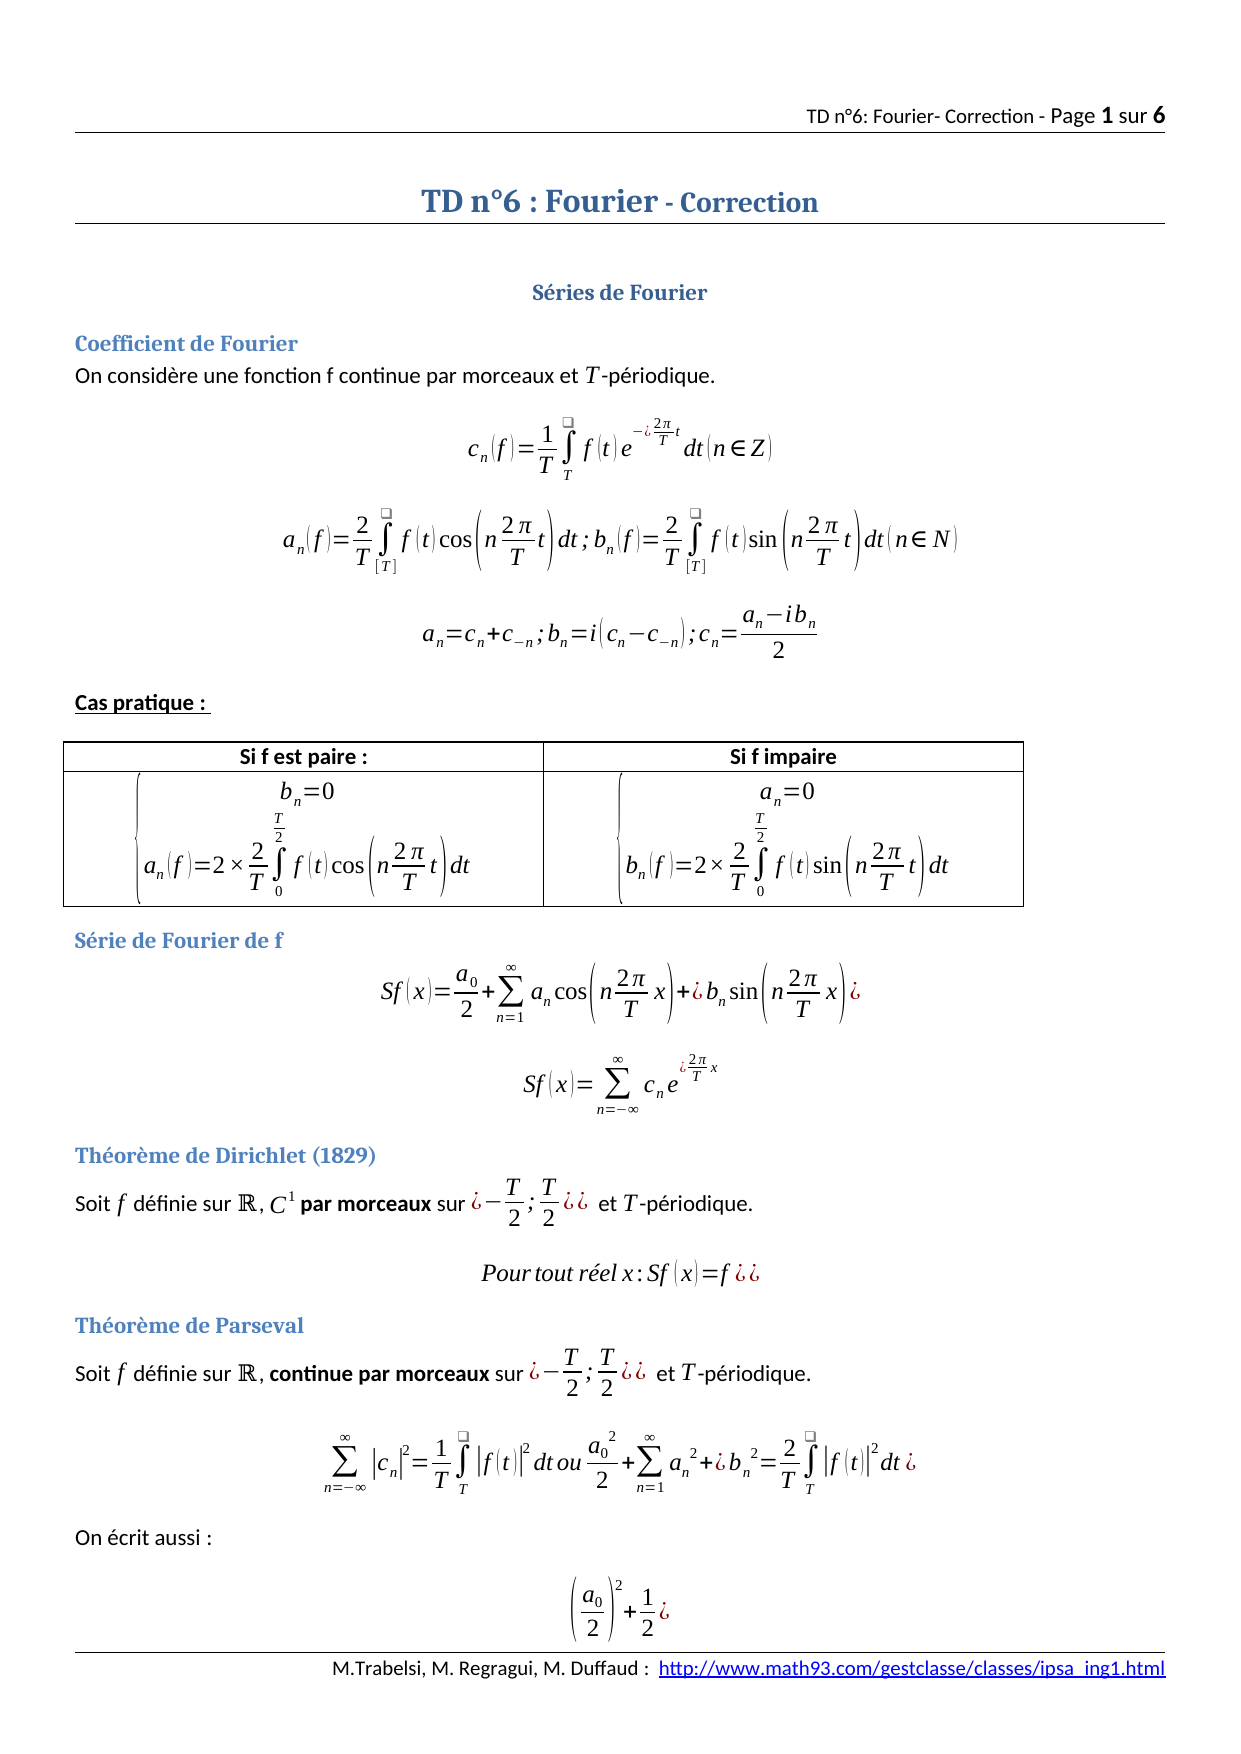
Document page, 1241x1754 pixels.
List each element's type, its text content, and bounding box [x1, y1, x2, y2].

subtitle Série de Fourier de f [75, 928, 1165, 954]
subtitle Séries de Fourier [75, 280, 1165, 306]
subtitle TD n°6 : Fourier - Correction [75, 183, 1165, 223]
subtitle Théorème de Dirichlet (1829) [75, 1143, 1165, 1169]
text Soit définie sur ℝ, par morceaux sur et -périodique. [75, 1173, 1165, 1232]
table_cell [544, 772, 1023, 906]
table_header Si f impaire [544, 743, 1023, 771]
text Cas pratique : [75, 688, 1165, 716]
text On considère une fonction f continue par morceaux et -périodique. [75, 361, 1165, 389]
text Soit définie sur ℝ, continue par morceaux sur et -périodique. [75, 1343, 1165, 1402]
text On écrit aussi : [75, 1523, 1165, 1551]
table_header Si f est paire : [64, 743, 543, 771]
subtitle Théorème de Parseval [75, 1313, 1165, 1339]
subtitle Coefficient de Fourier [75, 331, 1165, 357]
table_cell [64, 772, 543, 906]
